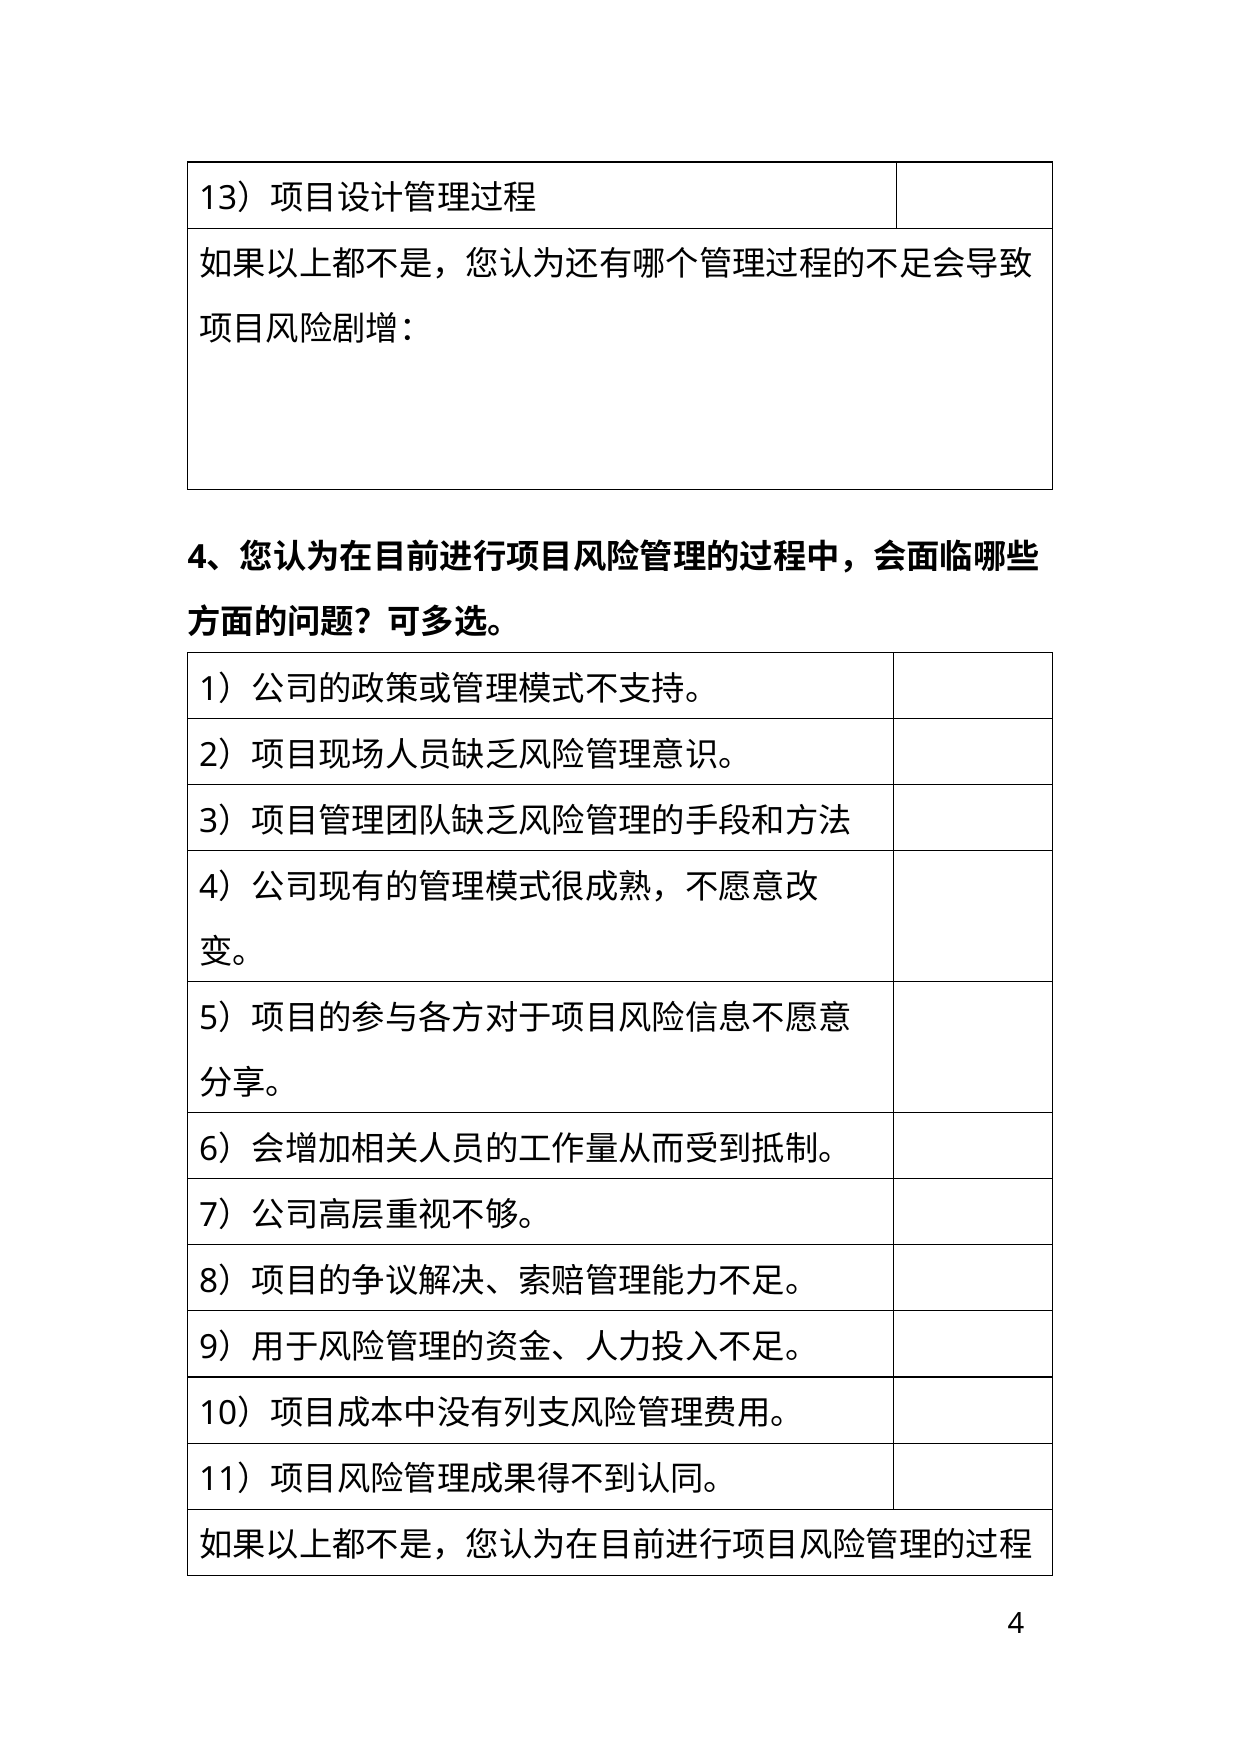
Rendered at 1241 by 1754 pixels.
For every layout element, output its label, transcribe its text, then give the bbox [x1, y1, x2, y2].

table_header 1）公司的政策或管理模式不支持。 [188, 653, 893, 718]
table_cell [894, 1378, 1052, 1442]
table_cell [894, 785, 1052, 850]
table_cell 如果以上都不是，您认为还有哪个管理过程的不足会导致项目风险剧增： [188, 229, 1052, 488]
table_header [894, 653, 1052, 718]
table_cell 5）项目的参与各方对于项目风险信息不愿意分享。 [188, 982, 893, 1112]
table_cell 3）项目管理团队缺乏风险管理的手段和方法 [188, 785, 893, 850]
table_cell 2）项目现场人员缺乏风险管理意识。 [188, 719, 893, 784]
table_cell [894, 851, 1052, 981]
table_cell 10）项目成本中没有列支风险管理费用。 [188, 1378, 893, 1442]
table_cell [894, 982, 1052, 1112]
table_cell 6）会增加相关人员的工作量从而受到抵制。 [188, 1113, 893, 1178]
table_cell [894, 1444, 1052, 1508]
table_cell 13）项目设计管理过程 [188, 163, 896, 227]
table_cell 4）公司现有的管理模式很成熟，不愿意改变。 [188, 851, 893, 981]
table_cell 8）项目的争议解决、索赔管理能力不足。 [188, 1245, 893, 1310]
table_cell [894, 1245, 1052, 1310]
table_cell [897, 163, 1052, 227]
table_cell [188, 1510, 1052, 1574]
table_cell [894, 1311, 1052, 1376]
table_cell [894, 1113, 1052, 1178]
table_cell 9）用于风险管理的资金、人力投入不足。 [188, 1311, 893, 1376]
table_cell 11）项目风险管理成果得不到认同。 [188, 1444, 893, 1508]
table_cell [894, 1179, 1052, 1244]
table_cell [894, 719, 1052, 784]
table_cell 7）公司高层重视不够。 [188, 1179, 893, 1244]
text 4、您认为在目前进行项目风险管理的过程中，会面临哪些方面的问题？可多选。 [187, 522, 1053, 652]
